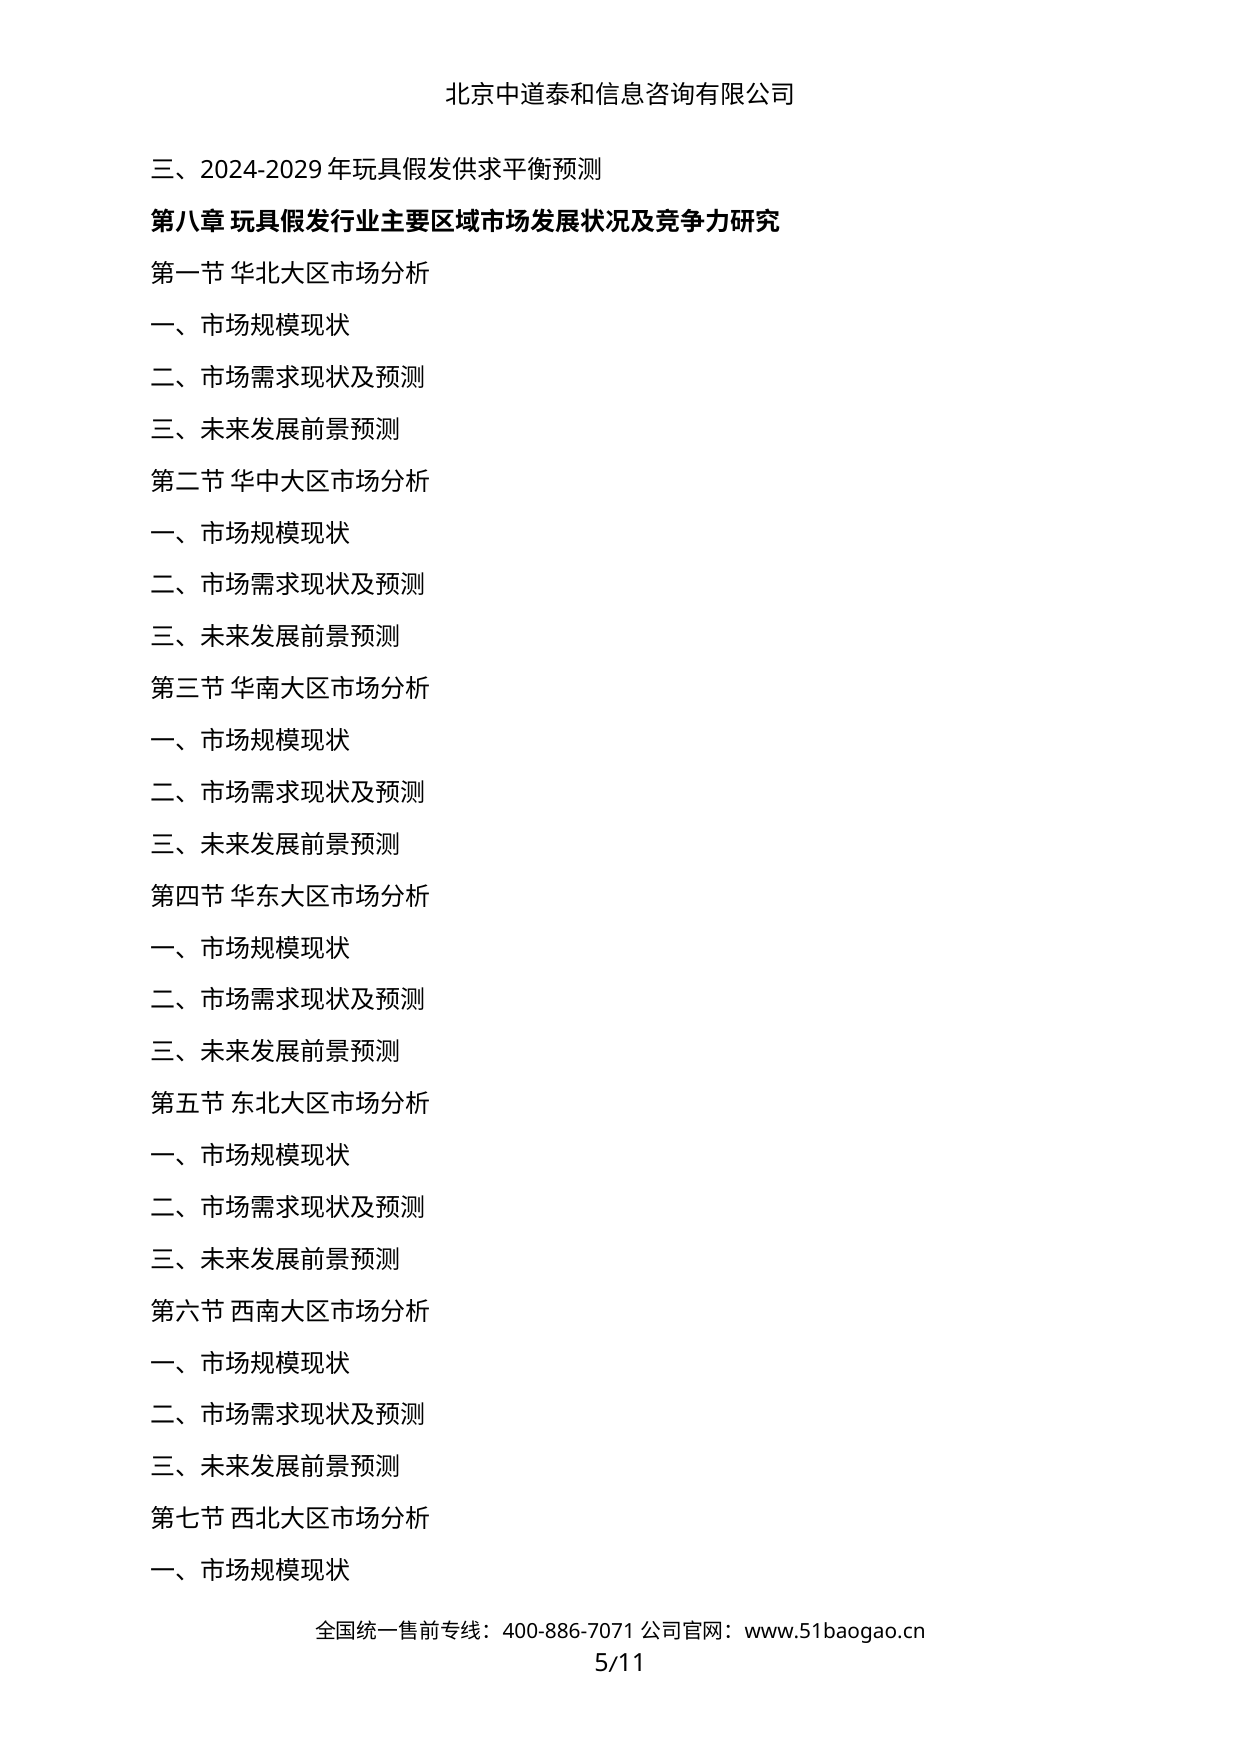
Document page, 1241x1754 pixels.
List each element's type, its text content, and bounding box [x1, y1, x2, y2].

text 第七节 西北大区市场分析 [150, 1499, 1090, 1535]
text 三、未来发展前景预测 [150, 1447, 1090, 1483]
text 第五节 东北大区市场分析 [150, 1084, 1090, 1120]
text 第六节 西南大区市场分析 [150, 1291, 1090, 1327]
text 一、市场规模现状 [150, 1136, 1090, 1172]
text 一、市场规模现状 [150, 721, 1090, 757]
text 二、市场需求现状及预测 [150, 980, 1090, 1016]
text 二、市场需求现状及预测 [150, 1187, 1090, 1224]
text 三、2024-2029年玩具假发供求平衡预测 [150, 150, 1090, 186]
text 二、市场需求现状及预测 [150, 565, 1090, 601]
text 一、市场规模现状 [150, 1343, 1090, 1379]
text 三、未来发展前景预测 [150, 824, 1090, 861]
text 二、市场需求现状及预测 [150, 772, 1090, 809]
text 第一节 华北大区市场分析 [150, 254, 1090, 290]
text 一、市场规模现状 [150, 513, 1090, 549]
text 二、市场需求现状及预测 [150, 1395, 1090, 1431]
text 第三节 华南大区市场分析 [150, 669, 1090, 705]
text 三、未来发展前景预测 [150, 617, 1090, 653]
text 一、市场规模现状 [150, 928, 1090, 964]
text 一、市场规模现状 [150, 306, 1090, 342]
text 第八章 玩具假发行业主要区域市场发展状况及竞争力研究 [150, 202, 1090, 238]
text 第二节 华中大区市场分析 [150, 461, 1090, 497]
text 三、未来发展前景预测 [150, 1032, 1090, 1068]
text 一、市场规模现状 [150, 1551, 1090, 1587]
text 二、市场需求现状及预测 [150, 357, 1090, 394]
text 第四节 华东大区市场分析 [150, 876, 1090, 912]
text 三、未来发展前景预测 [150, 409, 1090, 446]
text 三、未来发展前景预测 [150, 1239, 1090, 1276]
